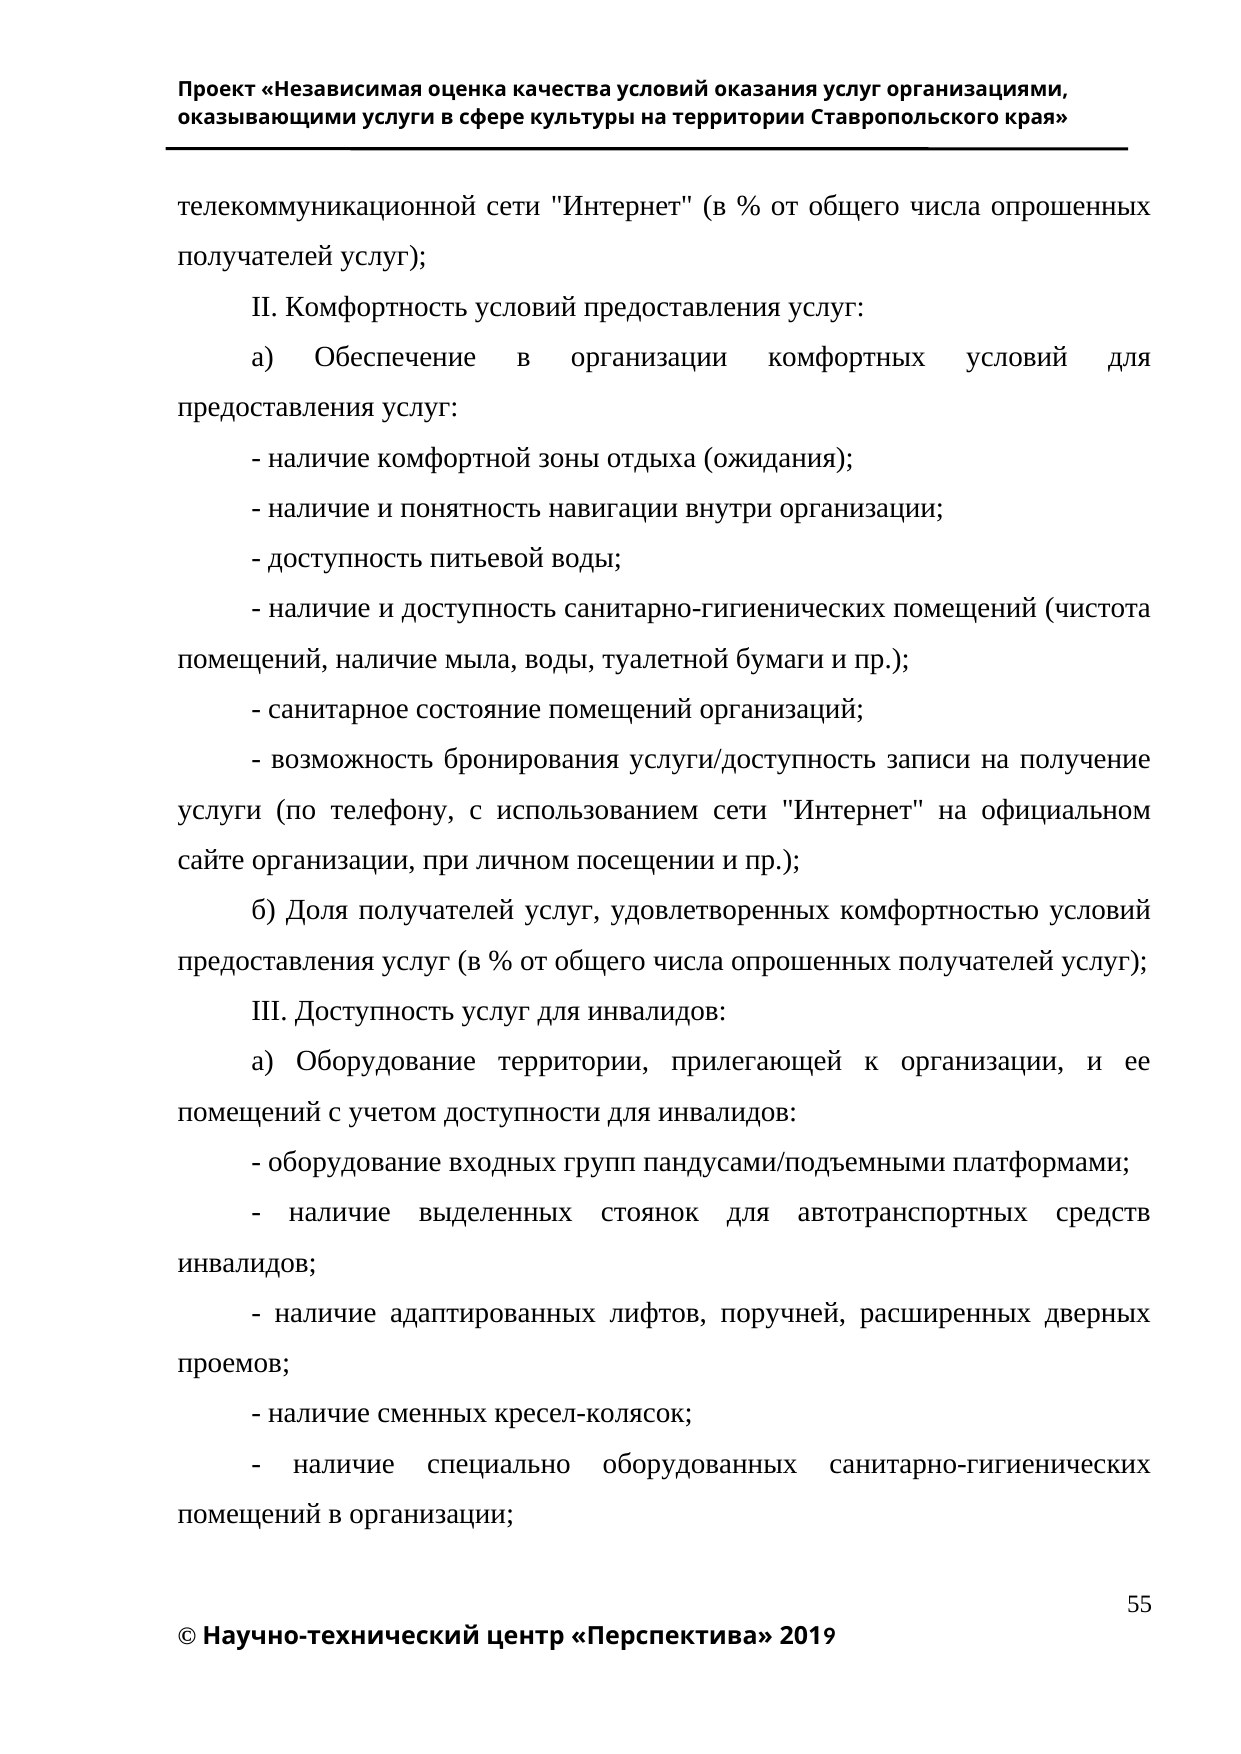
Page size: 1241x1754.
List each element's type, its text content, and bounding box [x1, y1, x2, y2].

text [177, 188, 1152, 272]
text - наличие и доступность санитарно-гигиенических помещений (чистота помещений, наличие мыла, воды, туалетной бумаги и пр.); [177, 591, 1152, 674]
text - наличие и понятность навигации внутри организации; [177, 490, 1152, 523]
text II. Комфортность условий предоставления услуг: [177, 289, 1152, 322]
text - наличие выделенных стоянок для автотранспортных средств инвалидов; [177, 1194, 1152, 1278]
text а) Оборудование территории, прилегающей к организации, и ее помещений с учетом доступности для инвалидов: [177, 1043, 1152, 1127]
text б) Доля получателей услуг, удовлетворенных комфортностью условий предоставления услуг (в % от общего числа опрошенных получателей услуг); [177, 892, 1152, 976]
text - доступность питьевой воды; [177, 540, 1152, 574]
text - наличие специально оборудованных санитарно-гигиенических помещений в организации; [177, 1446, 1152, 1530]
text - санитарное состояние помещений организаций; [177, 691, 1152, 725]
text - наличие адаптированных лифтов, поручней, расширенных дверных проемов; [177, 1295, 1152, 1379]
text - наличие сменных кресел-колясок; [177, 1396, 1152, 1429]
text - наличие комфортной зоны отдыха (ожидания); [177, 440, 1152, 473]
text III. Доступность услуг для инвалидов: [177, 993, 1152, 1027]
text - оборудование входных групп пандусами/подъемными платформами; [177, 1144, 1152, 1178]
text а) Обеспечение в организации комфортных условий для предоставления услуг: [177, 339, 1152, 423]
text - возможность бронирования услуги/доступность записи на получение услуги (по телефону, с использованием сети "Интернет" на официальном сайте организации, при личном посещении и пр.); [177, 742, 1152, 876]
